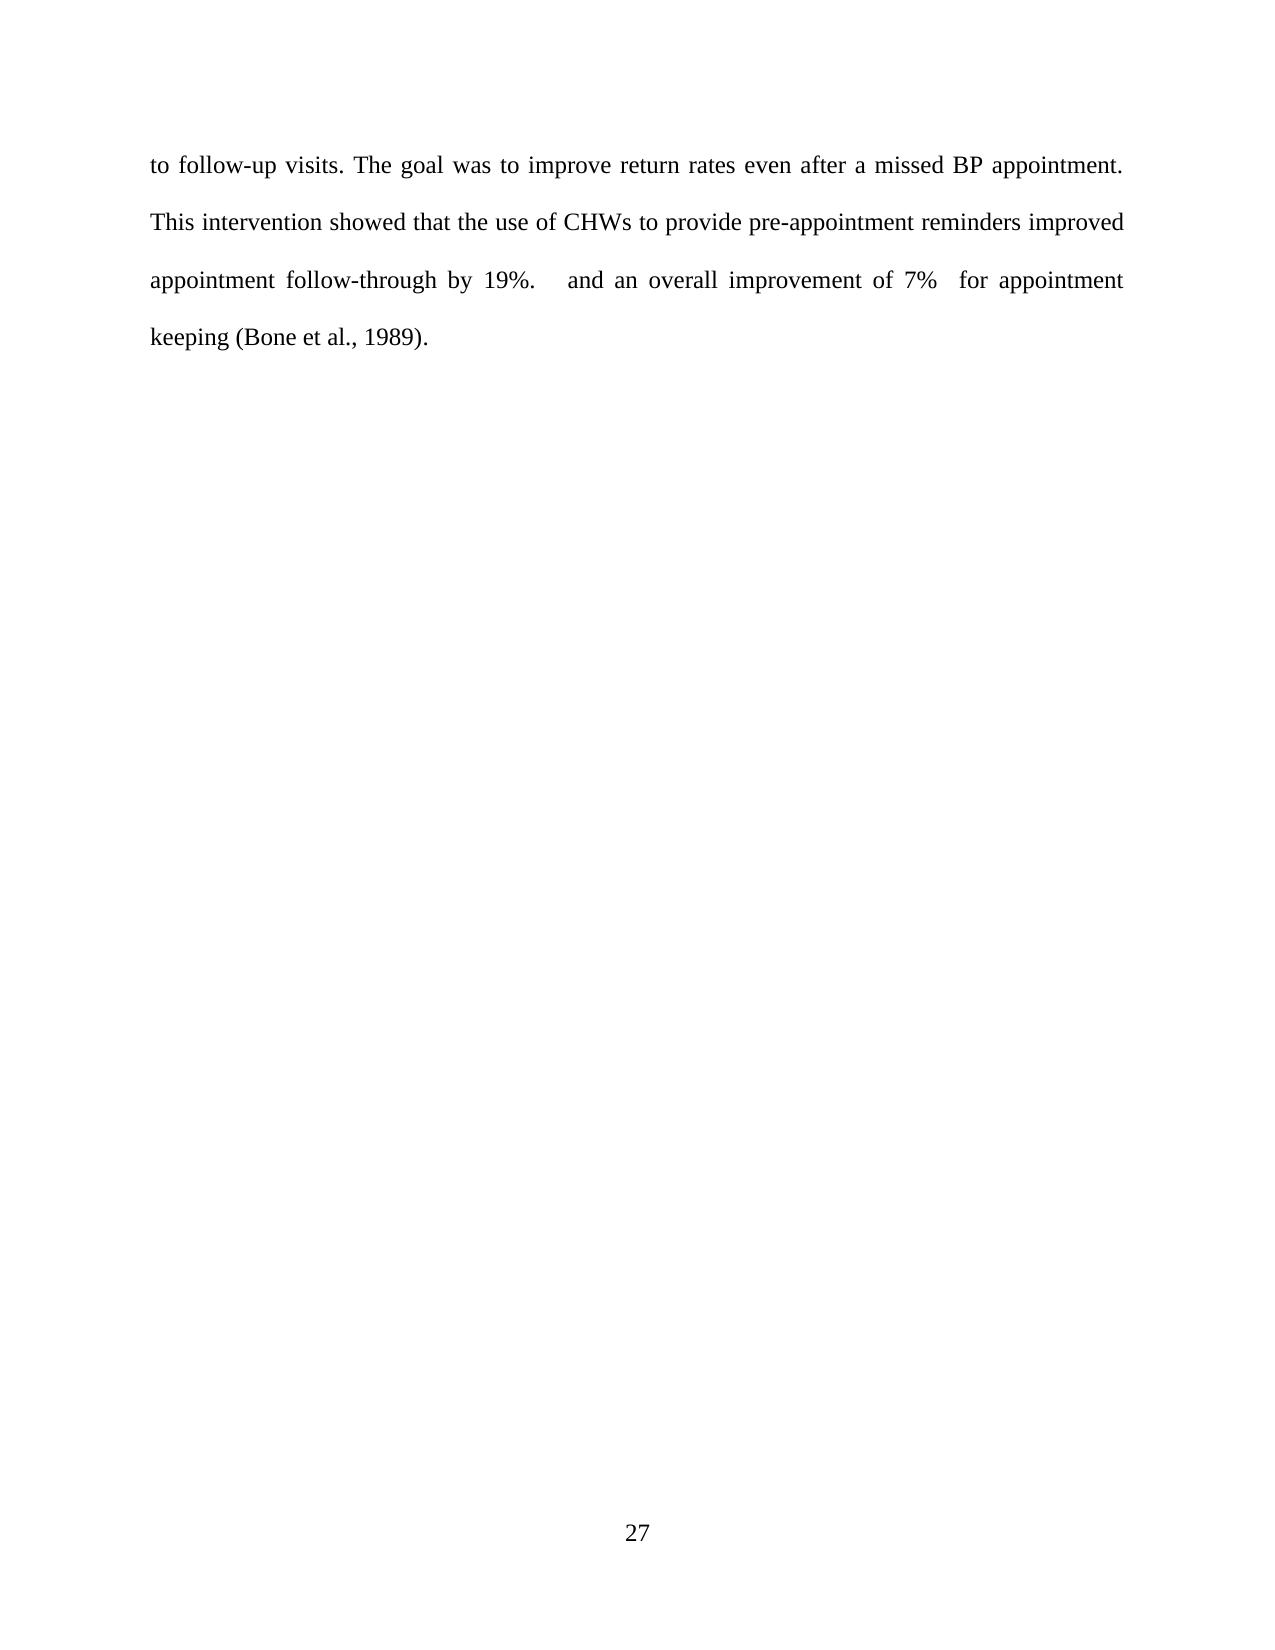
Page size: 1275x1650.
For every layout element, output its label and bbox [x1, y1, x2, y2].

text [150, 150, 1125, 351]
